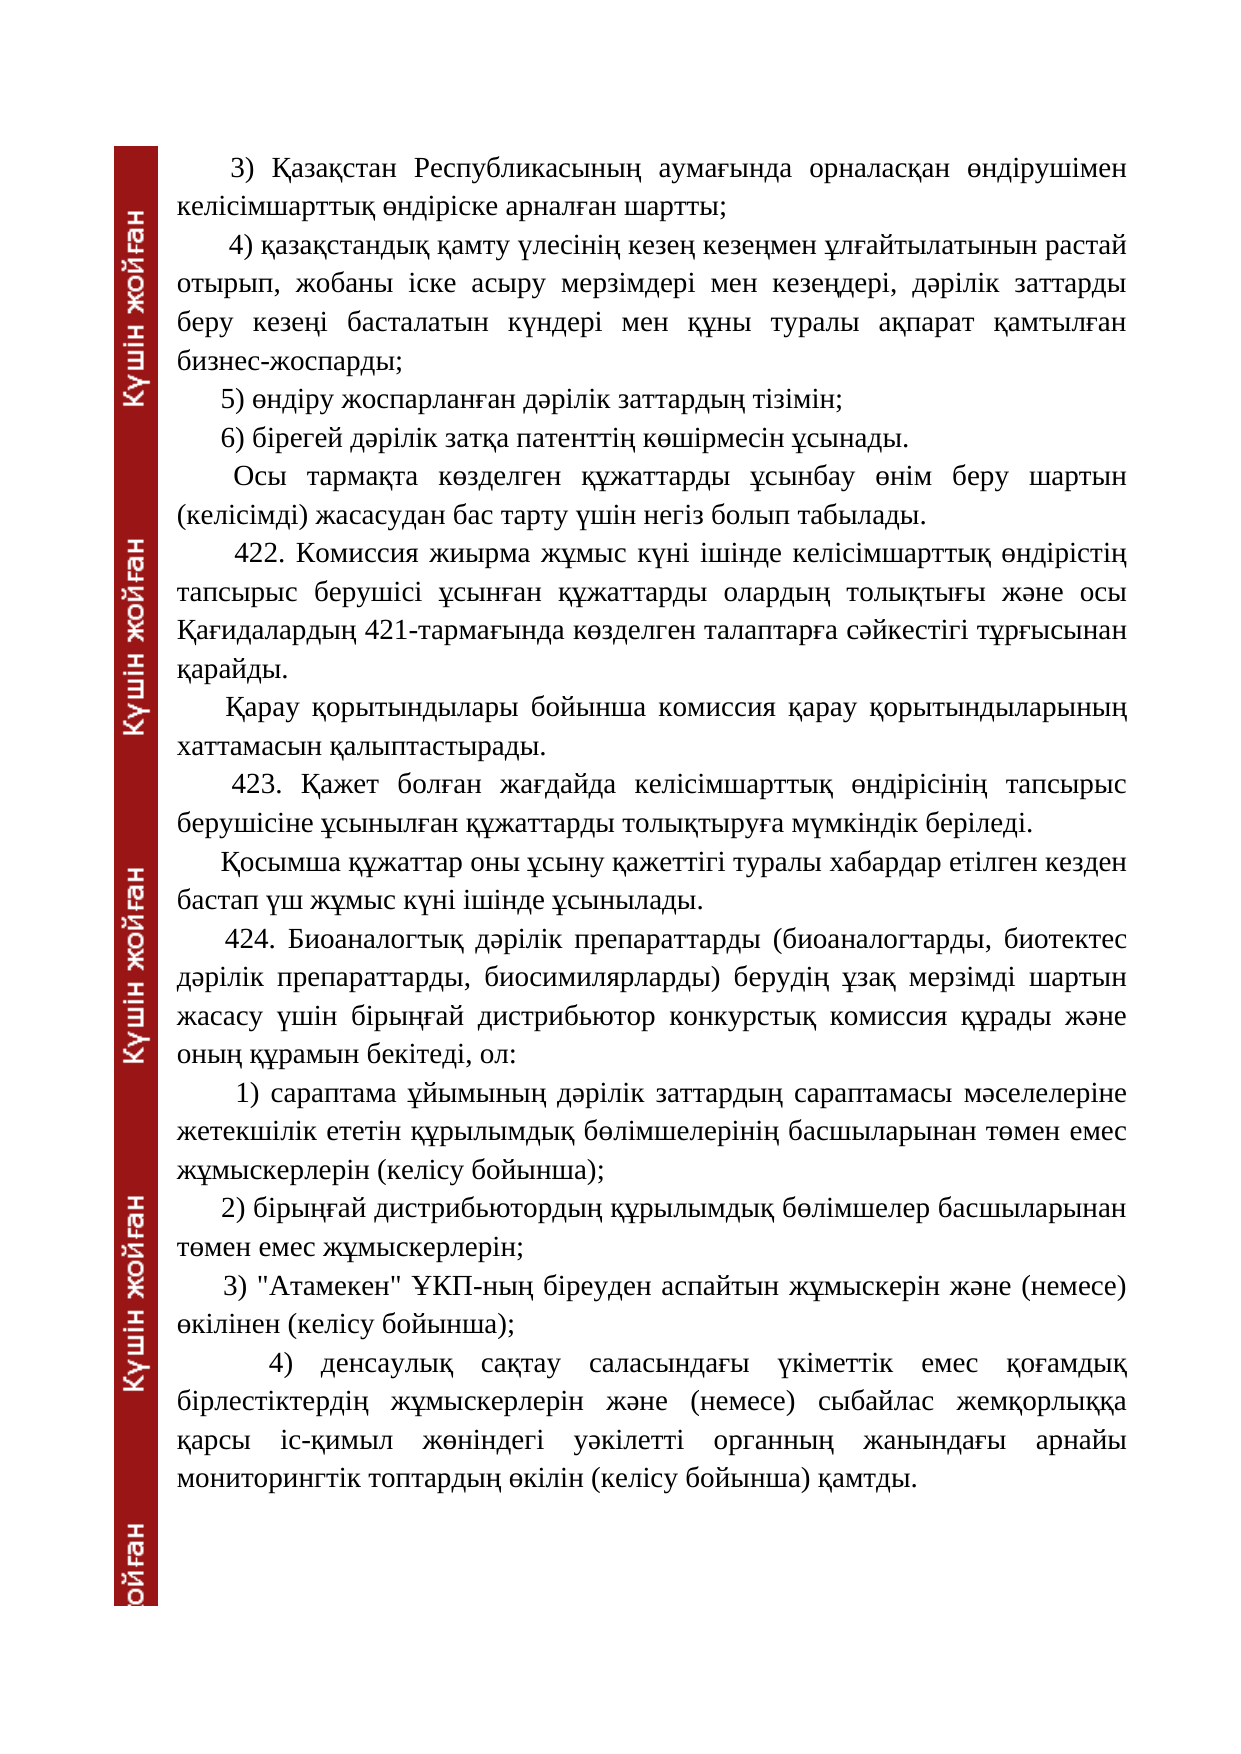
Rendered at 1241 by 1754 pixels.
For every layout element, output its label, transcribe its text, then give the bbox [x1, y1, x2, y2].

text 3) "Атамекен" ҰКП-ның біреуден аспайтын жұмыскерін және (немесе) өкілінен (келісу бойынша); [112, 1268, 1128, 1340]
picture [114, 839, 158, 844]
text 422. Комиссия жиырма жұмыс күні ішінде келісімшарттық өндірістің тапсырыс берушісі ұсынған құжаттарды олардың толықтығы және осы Қағидалардың 421-тармағында көзделген талаптарға сәйкестігі тұрғысынан қарайды. [112, 535, 1128, 684]
picture [114, 222, 158, 227]
picture [114, 1494, 158, 1606]
picture [114, 762, 158, 767]
picture [114, 1186, 158, 1191]
picture [114, 1070, 158, 1075]
picture [114, 916, 158, 921]
text Қарау қорытындылары бойынша комиссия қарау қорытындыларының хаттамасын қалыптастырады. [112, 689, 1128, 762]
text 4) қазақстандық қамту үлесінің кезең кезеңмен ұлғайтылатынын растай отырып, жобаны іске асыру мерзімдері мен кезеңдері, дәрілік заттарды беру кезеңі басталатын күндері мен құны туралы ақпарат қамтылған бизнес-жоспарды; [112, 227, 1128, 376]
text 424. Биоаналогтық дәрілік препараттарды (биоаналогтарды, биотектес дәрілік препараттарды, биосимилярларды) берудің ұзақ мерзімді шартын жасасу үшін бірыңғай дистрибьютор конкурстық комиссия құрады және оның құрамын бекітеді, ол: [112, 921, 1128, 1070]
text 1) сараптама ұйымының дәрілік заттардың сараптамасы мәселелеріне жетекшілік ететін құрылымдық бөлімшелерінің басшыларынан төмен емес жұмыскерлерін (келісу бойынша); [112, 1075, 1128, 1186]
picture [114, 453, 158, 458]
text Осы тармақта көзделген құжаттарды ұсынбау өнім беру шартын (келісімді) жасасудан бас тарту үшін негіз болып табылады. [112, 458, 1128, 530]
picture [114, 376, 158, 381]
picture [114, 530, 158, 535]
picture [114, 415, 158, 420]
text 2) бірыңғай дистрибьютордың құрылымдық бөлімшелер басшыларынан төмен емес жұмыскерлерін; [112, 1191, 1128, 1263]
text 6) бірегей дәрілік затқа патенттің көшірмесін ұсынады. [112, 420, 1128, 453]
text 3) Қазақстан Республикасының аумағында орналасқан өндірушімен келісімшарттық өндіріске арналған шартты; [112, 150, 1128, 222]
text 4) денсаулық сақтау саласындағы үкіметтік емес қоғамдық бірлестіктердің жұмыскерлерін және (немесе) сыбайлас жемқорлыққа қарсы іс-қимыл жөніндегі уәкілетті органның жанындағы арнайы мониторингтік топтардың өкілін (келісу бойынша) қамтды. [112, 1345, 1128, 1494]
picture [114, 146, 158, 150]
text 5) өндіру жоспарланған дәрілік заттардың тізімін; [112, 381, 1128, 415]
text Қосымша құжаттар оны ұсыну қажеттігі туралы хабардар етілген кезден бастап үш жұмыс күні ішінде ұсынылады. [112, 844, 1128, 916]
picture [114, 1263, 158, 1268]
text 423. Қажет болған жағдайда келісімшарттық өндірісінің тапсырыс берушісіне ұсынылған құжаттарды толықтыруға мүмкіндік беріледі. [112, 767, 1128, 839]
picture [114, 684, 158, 689]
picture [114, 1340, 158, 1345]
